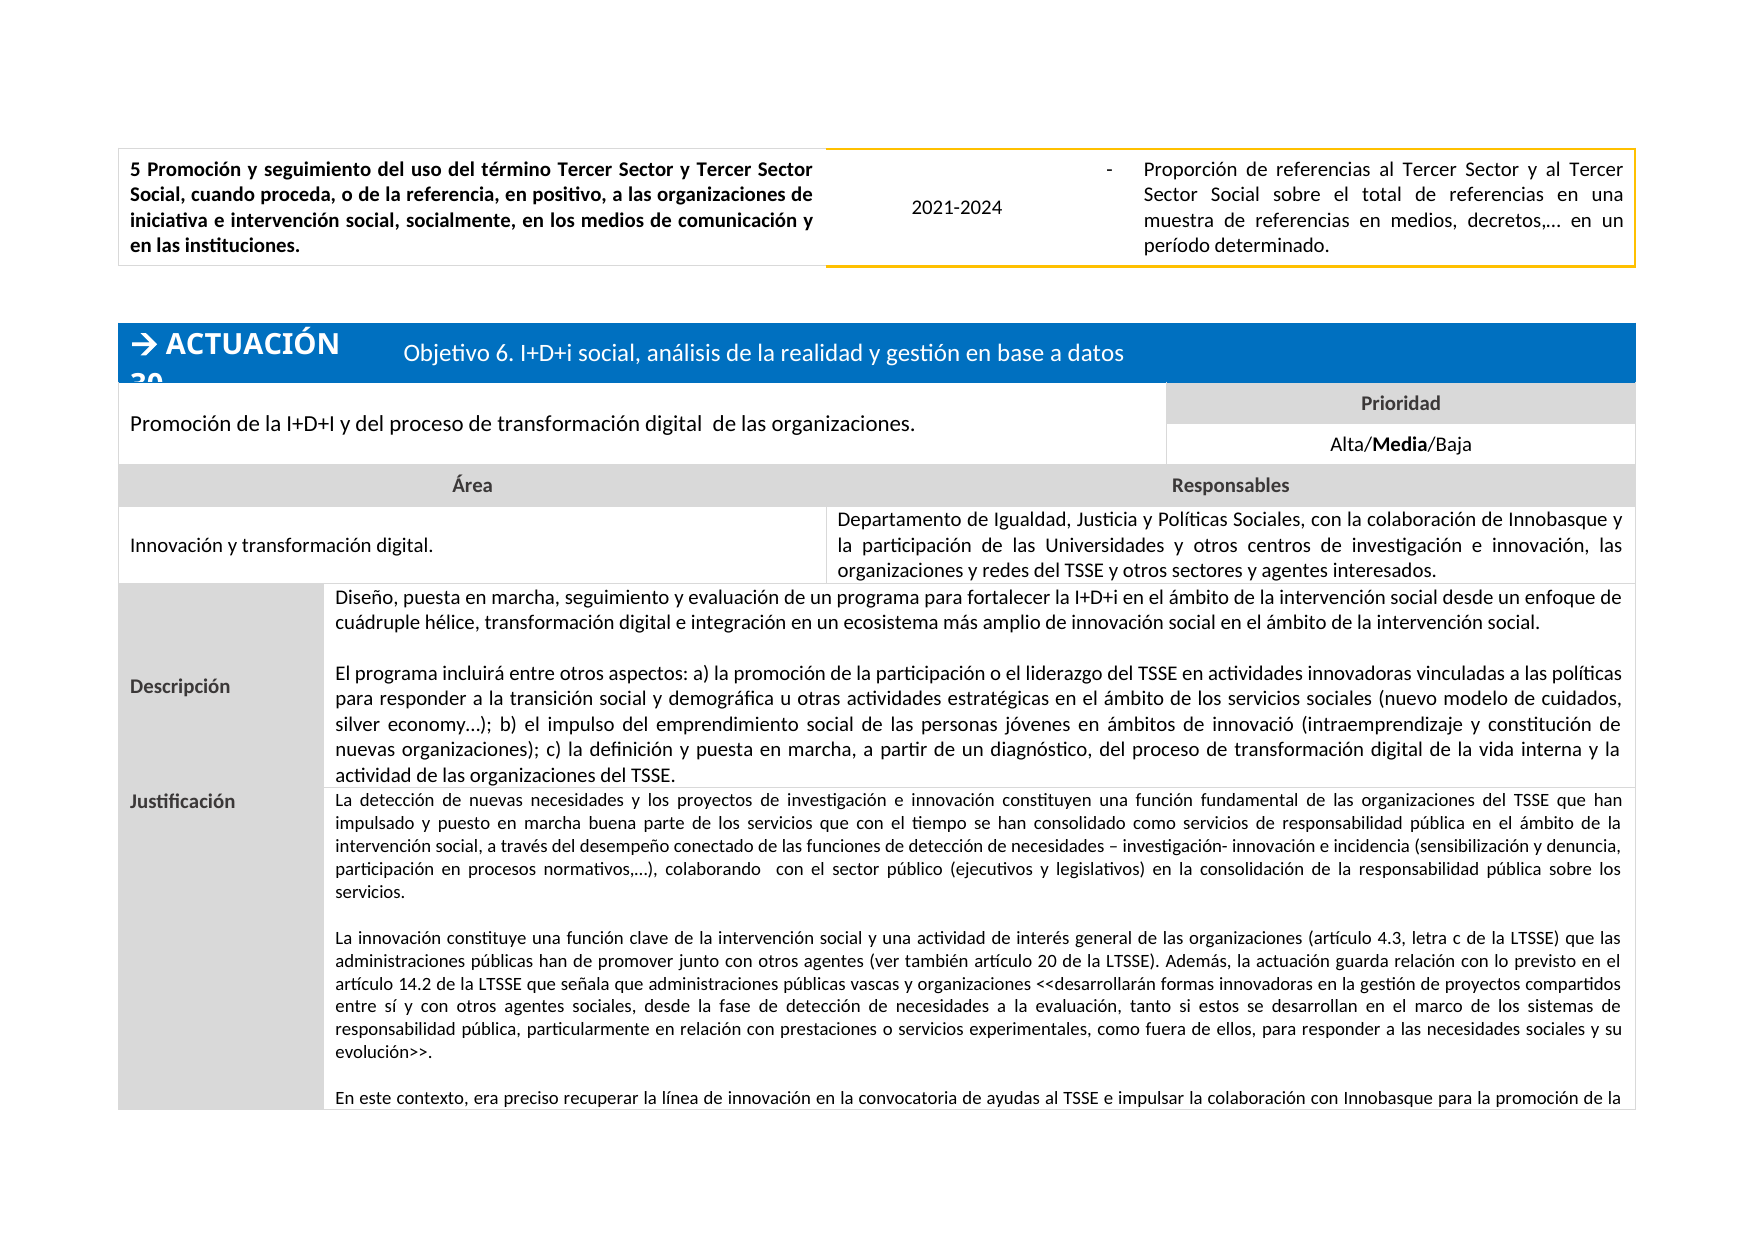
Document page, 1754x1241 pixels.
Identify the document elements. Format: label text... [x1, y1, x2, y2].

table_cell Descripción [119, 584, 323, 787]
table_cell Alta/Media/Baja [1167, 424, 1635, 464]
table_cell Departamento de Igualdad, Justicia y Políticas Sociales, con la colaboración de Innobasque y la participación de las Universidades y otros centros de investigación e innovación, las organizaciones y redes del TSSE y otros sectores y agentes interesados. [827, 507, 1635, 583]
table_cell Promoción de la I+D+I y del proceso de transformación digital de las organizaciones. [119, 383, 1166, 464]
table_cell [324, 788, 1635, 1109]
table_cell 5 Promoción y seguimiento del uso del término Tercer Sector y Tercer Sector Social, cuando proceda, o de la referencia, en positivo, a las organizaciones de iniciativa e intervención social, socialmente, en los medios de comunicación y en las instituciones. [119, 149, 826, 265]
table_cell Área [119, 465, 826, 506]
table_header ACTUACIÓN 30 [119, 324, 392, 382]
table_cell 2021-2024 [826, 150, 1088, 265]
table_header Objetivo 6. I+D+i social, análisis de la realidad y gestión en base a datos [393, 324, 1635, 382]
table_cell Diseño, puesta en marcha, seguimiento y evaluación de un programa para fortalecer la I+D+i en el ámbito de la intervención social desde un enfoque de cuádruple hélice, transformación digital e integración en un ecosistema más amplio de innovación social en el ámbito de la intervención social. El programa incluirá entre otros aspectos: a) la promoción de la participación o el liderazgo del TSSE en actividades innovadoras vinculadas a las políticas para responder a la transición social y demográfica u otras actividades estratégicas en el ámbito de los servicios sociales (nuevo modelo de cuidados, silver economy…); b) el impulso del emprendimiento social de las personas jóvenes en ámbitos de innovació (intraemprendizaje y constitución de nuevas organizaciones); c) la definición y puesta en marcha, a partir de un diagnóstico, del proceso de transformación digital de la vida interna y la actividad de las organizaciones del TSSE. [324, 584, 1635, 787]
table_cell Innovación y transformación digital. [119, 507, 826, 583]
table_cell Proporción de referencias al Tercer Sector y al Tercer Sector Social sobre el total de referencias en una muestra de referencias en medios, decretos,… en un período determinado. [1088, 150, 1634, 265]
table_cell Prioridad [1167, 383, 1635, 423]
table_cell Justificación [119, 788, 323, 1109]
table_cell Responsables [827, 465, 1635, 506]
